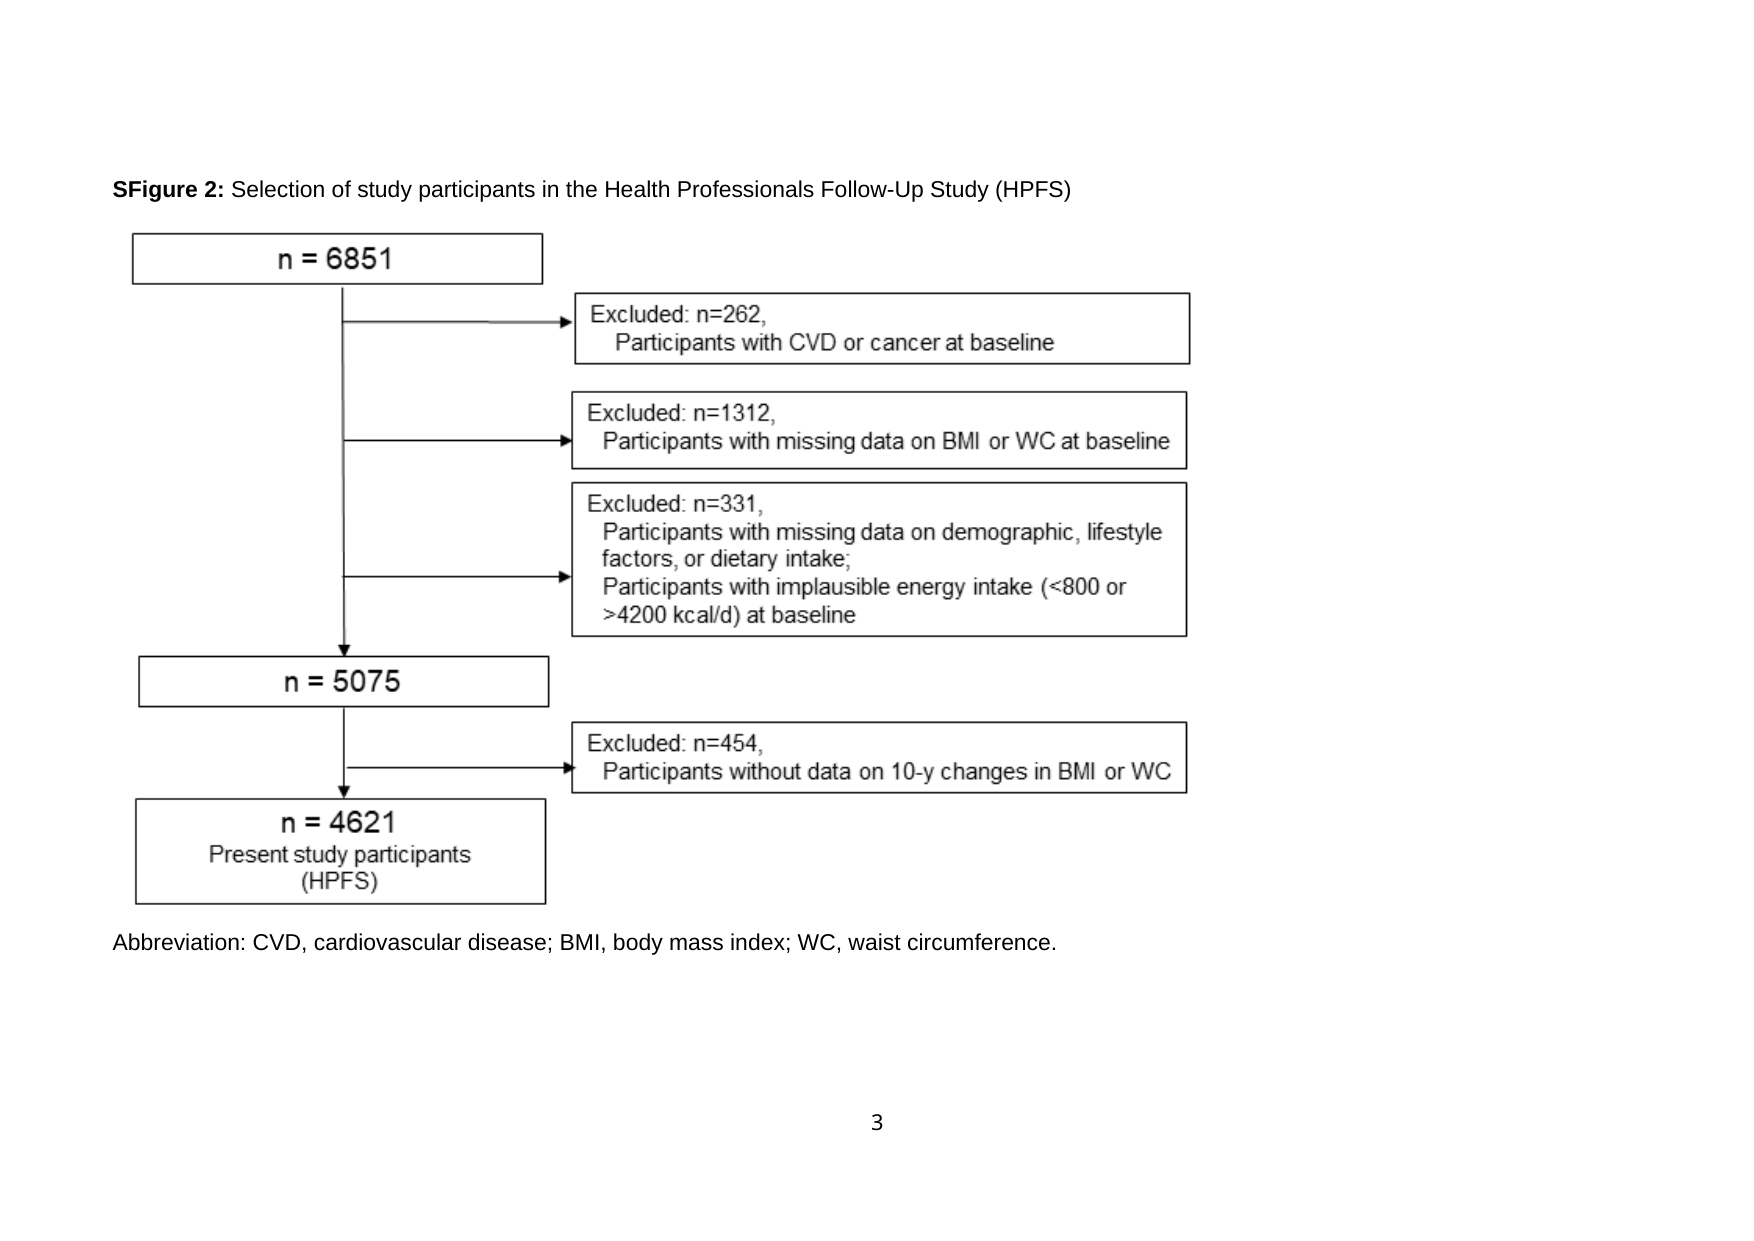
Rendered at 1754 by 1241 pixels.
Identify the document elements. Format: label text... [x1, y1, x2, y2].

text SFigure 2: Selection of study participants in the Health Professionals Follow-Up Study (HPFS) [112, 176, 1641, 203]
picture [112, 202, 1247, 930]
text Abbreviation: CVD, cardiovascular disease; BMI, body mass index; WC, waist circumference. [112, 929, 1641, 956]
